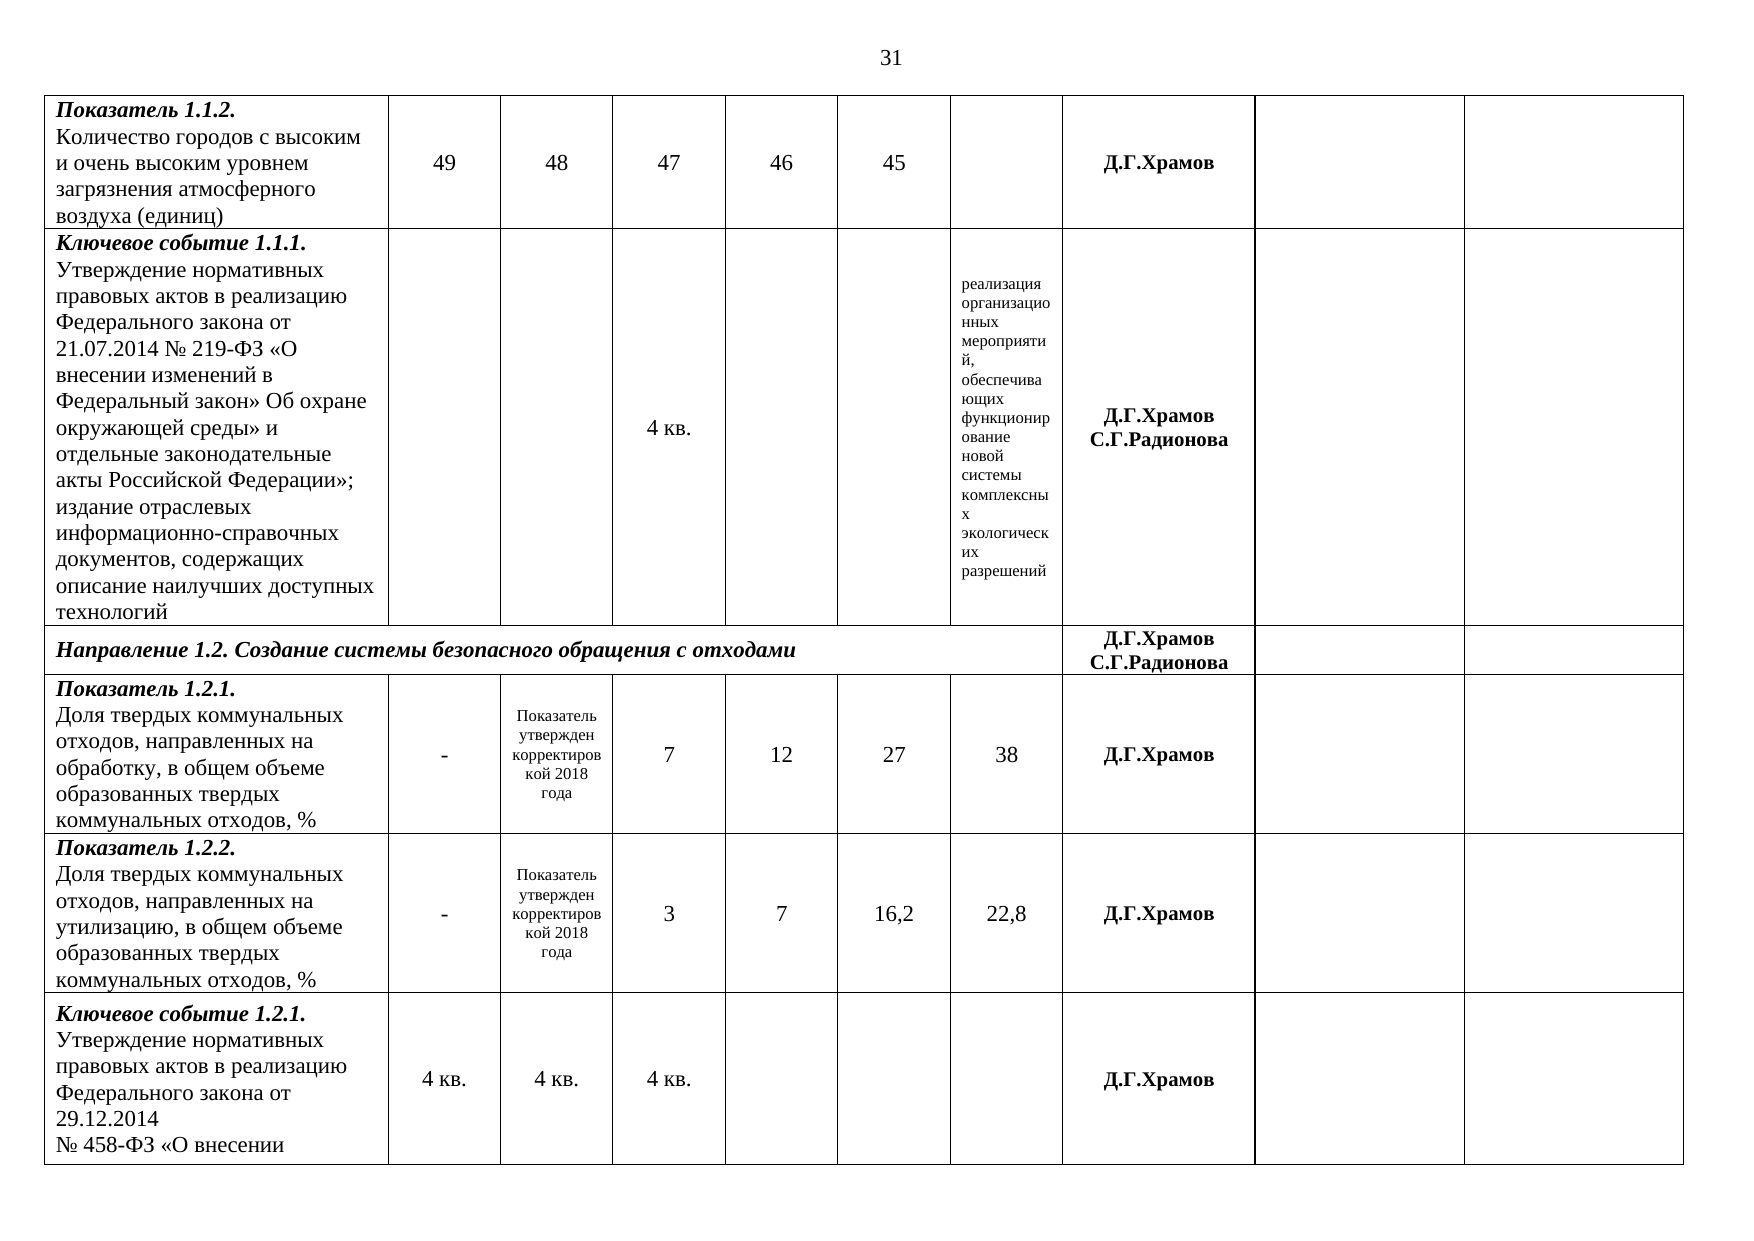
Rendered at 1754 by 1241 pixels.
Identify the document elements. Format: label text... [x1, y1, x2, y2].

table_cell [1465, 229, 1683, 624]
table_cell Д.Г.Храмов [1063, 675, 1254, 833]
table_cell 4 кв. [389, 993, 500, 1164]
table_cell Д.Г.Храмов [1063, 993, 1254, 1164]
table_cell [1465, 96, 1683, 228]
table_cell [1465, 993, 1683, 1164]
table_cell 4 кв. [613, 993, 725, 1164]
table_cell 47 [613, 96, 725, 228]
table_cell Показатель утвержден корректировкой 2018 года [501, 834, 612, 992]
table_cell 4 кв. [501, 993, 612, 1164]
table_cell Ключевое событие 1.1.1. Утверждение нормативных правовых актов в реализацию Федерального закона от 21.07.2014 № 219-ФЗ «О внесении изменений в Федеральный закон» Об охране окружающей среды» и отдельные законодательные акты Российской Федерации»; издание отраслевых информационно-справочных документов, содержащих описание наилучших доступных технологий [45, 229, 388, 624]
table_cell [726, 229, 837, 624]
table_cell [1465, 675, 1683, 833]
table_cell Д.Г.Храмов [1063, 96, 1254, 228]
table_cell [1465, 626, 1683, 674]
table_cell [951, 96, 1062, 228]
table_cell 48 [501, 96, 612, 228]
table_cell [1256, 626, 1464, 674]
table_cell [951, 993, 1062, 1164]
table_cell [838, 229, 950, 624]
table_cell [838, 993, 950, 1164]
table_cell [501, 229, 612, 624]
table_cell - [389, 834, 500, 992]
table_cell 46 [726, 96, 837, 228]
table_cell Показатель 1.2.1. Доля твердых коммунальных отходов, направленных на обработку, в общем объеме образованных твердых коммунальных отходов, % [45, 675, 388, 833]
table_cell [1465, 834, 1683, 992]
table_cell [1256, 229, 1464, 624]
table_cell [1256, 675, 1464, 833]
table_cell 22,8 [951, 834, 1062, 992]
table_cell 27 [838, 675, 950, 833]
table_cell Д.Г.Храмов С.Г.Радионова [1063, 626, 1254, 674]
table_cell 3 [613, 834, 725, 992]
table_cell [389, 229, 500, 624]
table_cell 49 [389, 96, 500, 228]
table_cell 16,2 [838, 834, 950, 992]
table_cell реализация организационных мероприятий, обеспечивающих функционирование новой системы комплексных экологических разрешений [951, 229, 1062, 624]
table_cell 7 [726, 834, 837, 992]
table_cell Д.Г.Храмов [1063, 834, 1254, 992]
table_cell Направление 1.2. Создание системы безопасного обращения с отходами [45, 626, 1062, 674]
table_cell Д.Г.Храмов С.Г.Радионова [1063, 229, 1254, 624]
table_cell [726, 993, 837, 1164]
table_cell Показатель 1.1.2. Количество городов с высоким и очень высоким уровнем загрязнения атмосферного воздуха (единиц) [45, 96, 388, 228]
table_cell 45 [838, 96, 950, 228]
table_cell 4 кв. [613, 229, 725, 624]
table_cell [45, 993, 388, 1164]
table_cell Показатель 1.2.2. Доля твердых коммунальных отходов, направленных на утилизацию, в общем объеме образованных твердых коммунальных отходов, % [45, 834, 388, 992]
table_cell 38 [951, 675, 1062, 833]
table_cell Показатель утвержден корректировкой 2018 года [501, 675, 612, 833]
table_cell 7 [613, 675, 725, 833]
table_cell [1256, 96, 1464, 228]
table_cell 12 [726, 675, 837, 833]
table_cell - [389, 675, 500, 833]
table_cell [1256, 834, 1464, 992]
table_cell [1256, 993, 1464, 1164]
